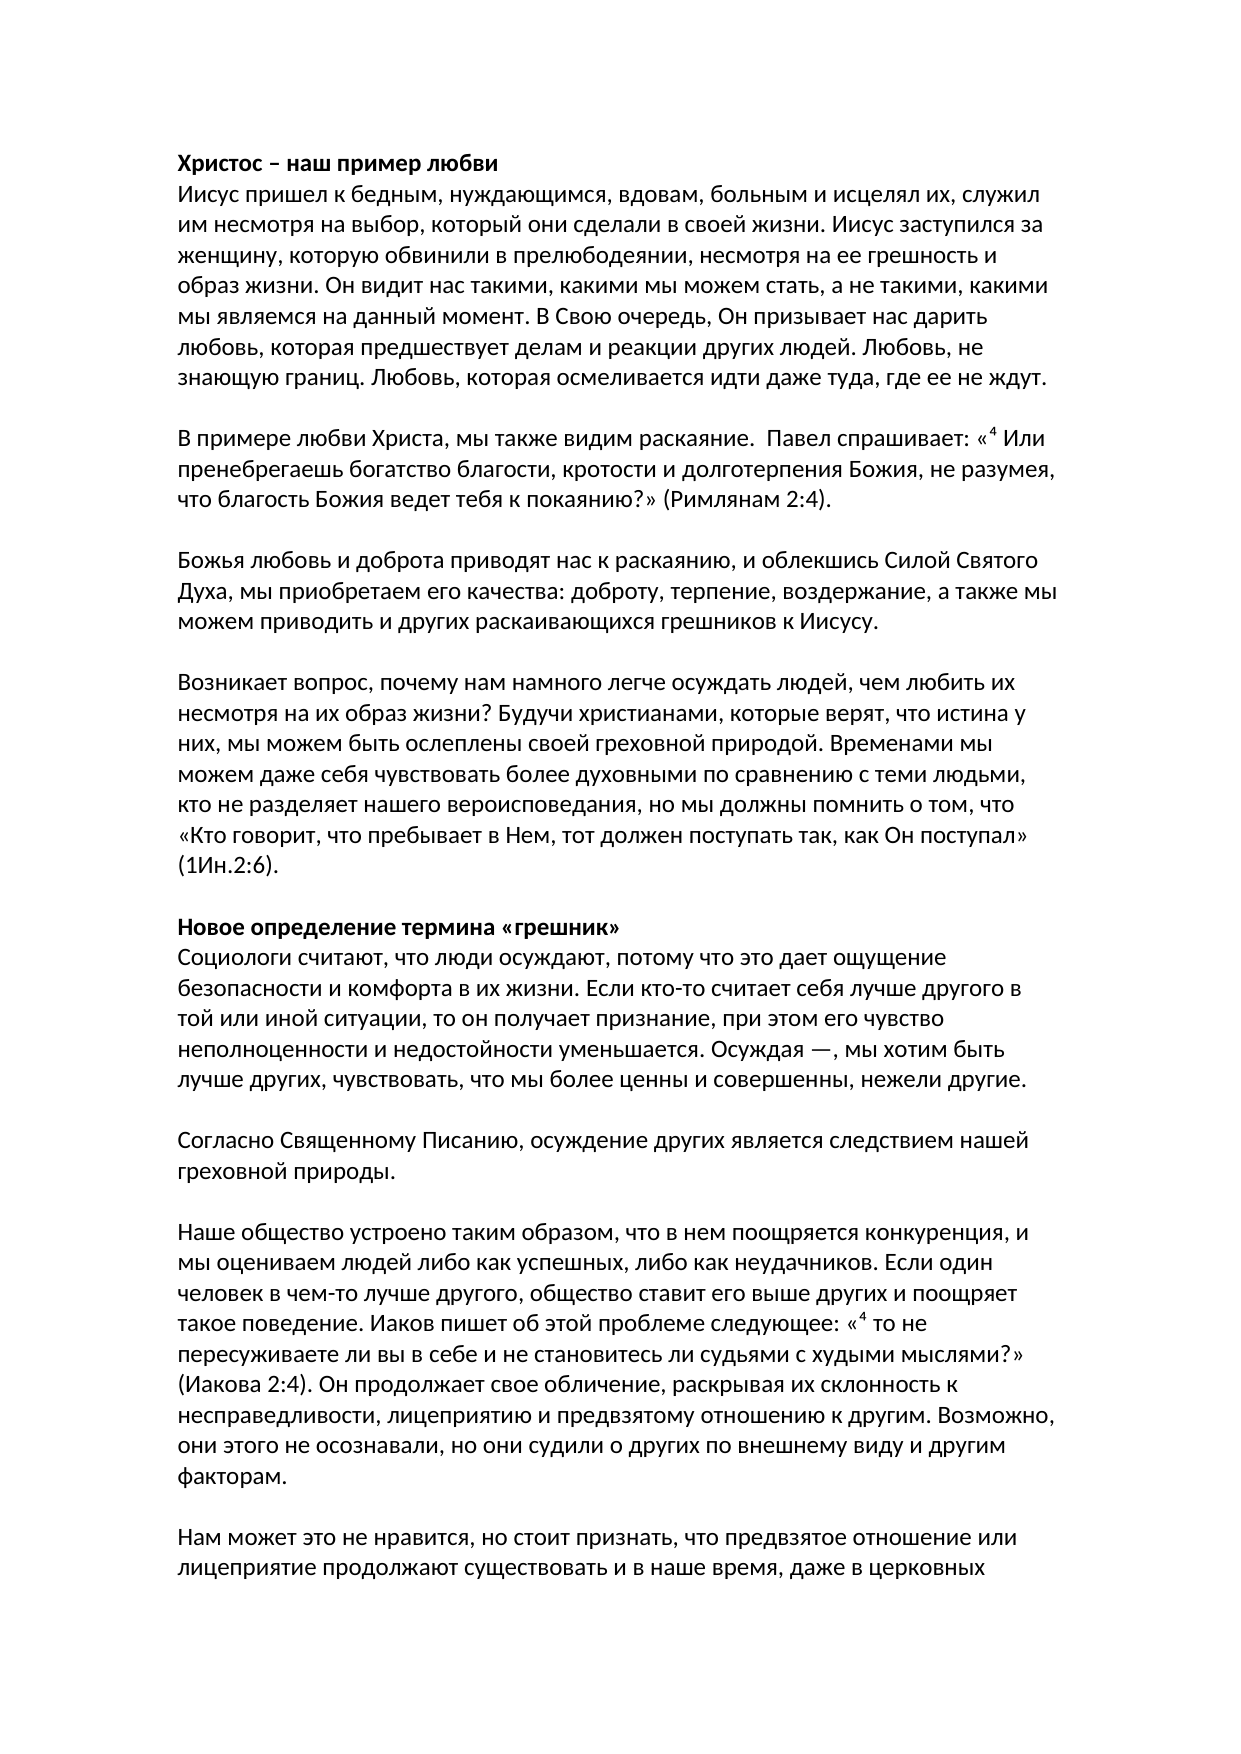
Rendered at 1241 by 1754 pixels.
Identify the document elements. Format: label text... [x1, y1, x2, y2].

text Божья любовь и доброта приводят нас к раскаянию, и облекшись Силой Святого Духа, мы приобретаем его качества: доброту, терпение, воздержание, а также мы можем приводить и других раскаивающихся грешников к Иисусу. [177, 544, 1063, 636]
text В примере любви Христа, мы также видим раскаяние. Павел спрашивает: «⁴ Или пренебрегаешь богатство благости, кротости и долготерпения Божия, не разумея, что благость Божия ведет тебя к покаянию?» (Римлянам 2:4). [177, 422, 1063, 514]
text Христос – наш пример любви [177, 148, 1063, 178]
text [177, 1521, 1063, 1582]
text Иисус пришел к бедным, нуждающимся, вдовам, больным и исцелял их, служил им несмотря на выбор, который они сделали в своей жизни. Иисус заступился за женщину, которую обвинили в прелюбодеянии, несмотря на ее грешность и образ жизни. Он видит нас такими, какими мы можем стать, а не такими, какими мы являемся на данный момент. В Свою очередь, Он призывает нас дарить любовь, которая предшествует делам и реакции других людей. Любовь, не знающую границ. Любовь, которая осмеливается идти даже туда, где ее не ждут. [177, 178, 1063, 392]
text Социологи считают, что люди осуждают, потому что это дает ощущение безопасности и комфорта в их жизни. Если кто-то считает себя лучше другого в той или иной ситуации, то он получает признание, при этом его чувство неполноценности и недостойности уменьшается. Осуждая —, мы хотим быть лучше других, чувствовать, что мы более ценны и совершенны, нежели другие. [177, 941, 1063, 1094]
text Наше общество устроено таким образом, что в нем поощряется конкуренция, и мы оцениваем людей либо как успешных, либо как неудачников. Если один человек в чем-то лучше другого, общество ставит его выше других и поощряет такое поведение. Иаков пишет об этой проблеме следующее: «⁴ то не пересуживаете ли вы в себе и не становитесь ли судьями с худыми мыслями?» (Иакова 2:4). Он продолжает свое обличение, раскрывая их склонность к несправедливости, лицеприятию и предвзятому отношению к другим. Возможно, они этого не осознавали, но они судили о других по внешнему виду и другим факторам. [177, 1216, 1063, 1491]
text Новое определение термина «грешник» [177, 911, 1063, 941]
text Согласно Священному Писанию, осуждение других является следствием нашей греховной природы. [177, 1124, 1063, 1185]
text Возникает вопрос, почему нам намного легче осуждать людей, чем любить их несмотря на их образ жизни? Будучи христианами, которые верят, что истина у них, мы можем быть ослеплены своей греховной природой. Временами мы можем даже себя чувствовать более духовными по сравнению с теми людьми, кто не разделяет нашего вероисповедания, но мы должны помнить о том, что «Кто говорит, что пребывает в Нем, тот должен поступать так, как Он поступал» (1Ин.2:6). [177, 666, 1063, 880]
